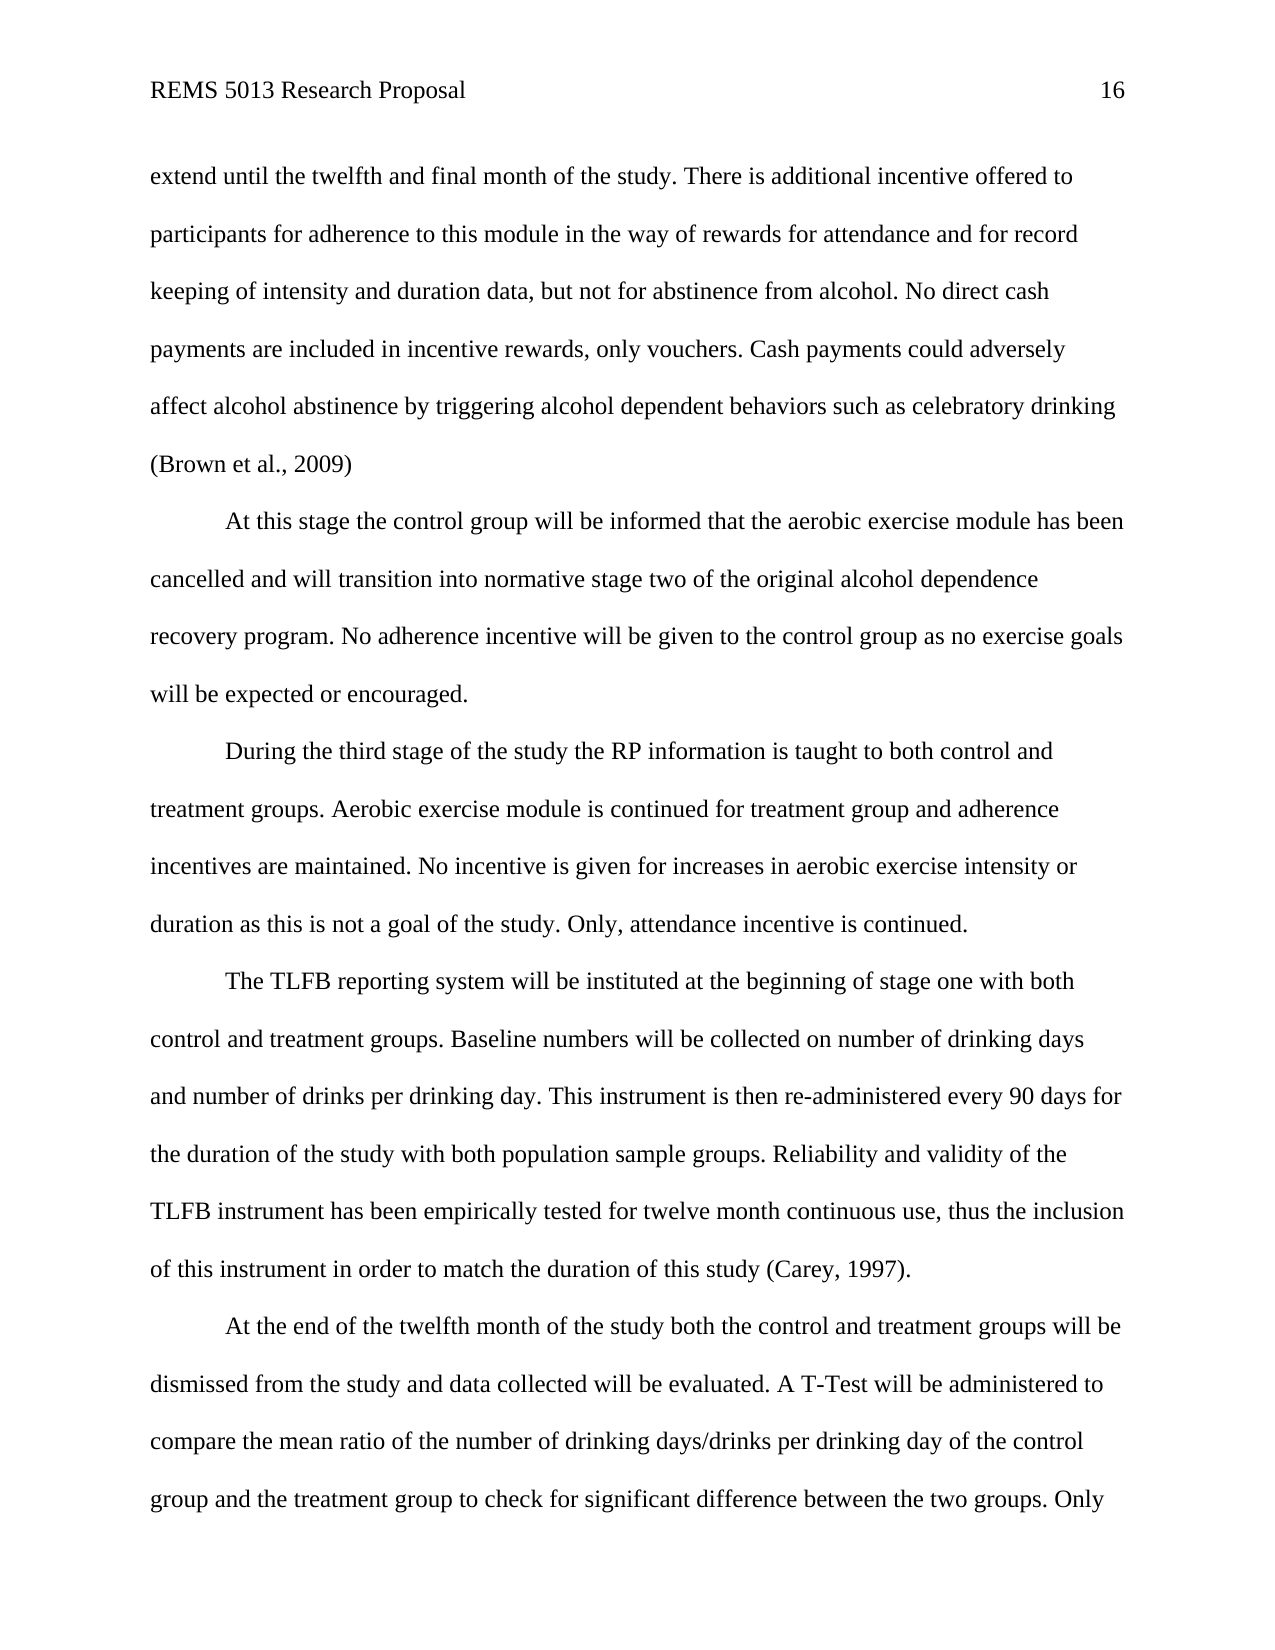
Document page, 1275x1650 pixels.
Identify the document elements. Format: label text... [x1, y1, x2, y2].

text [150, 1311, 1125, 1512]
text At this stage the control group will be informed that the aerobic exercise module has been cancelled and will transition into normative stage two of the original alcohol dependence recovery program. No adherence incentive will be given to the control group as no exercise goals will be expected or encouraged. [150, 506, 1125, 707]
text During the third stage of the study the RP information is taught to both control and treatment groups. Aerobic exercise module is continued for treatment group and adherence incentives are maintained. No incentive is given for increases in aerobic exercise intensity or duration as this is not a goal of the study. Only, attendance incentive is continued. [150, 736, 1125, 937]
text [150, 161, 1125, 477]
text The TLFB reporting system will be instituted at the beginning of stage one with both control and treatment groups. Baseline numbers will be collected on number of drinking days and number of drinks per drinking day. This instrument is then re-administered every 90 days for the duration of the study with both population sample groups. Reliability and validity of the TLFB instrument has been empirically tested for twelve month continuous use, thus the inclusion of this instrument in order to match the duration of this study (Carey, 1997). [150, 966, 1125, 1282]
